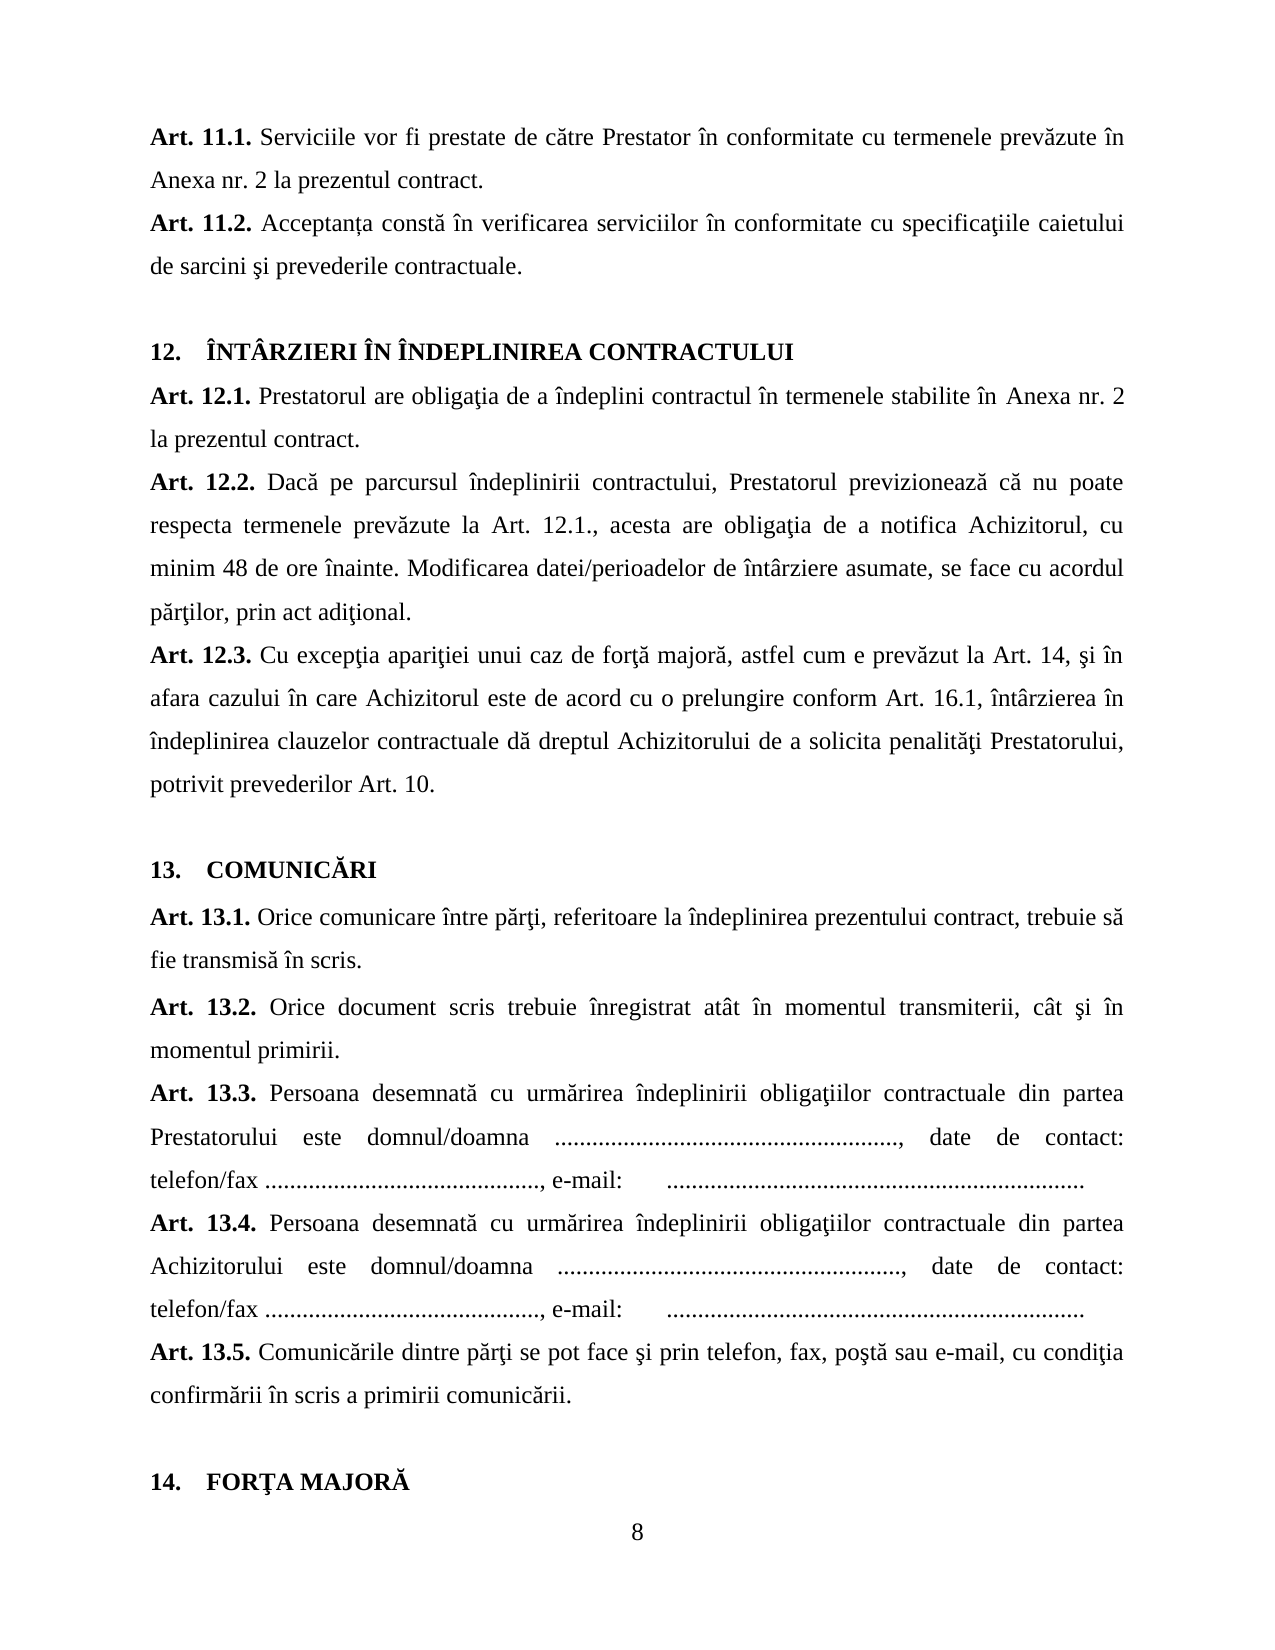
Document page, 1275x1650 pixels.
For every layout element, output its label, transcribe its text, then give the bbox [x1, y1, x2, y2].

text Art. 13.3. Persoana desemnată cu urmărirea îndeplinirii obligaţiilor contractuale din partea Prestatorului este domnul/doamna ......................................................., date de contact: telefon/fax ............................................, e-mail: ................................................................... [150, 1078, 1125, 1193]
text Art. 12.1. Prestatorul are obligaţia de a îndeplini contractul în termenele stabilite în Anexa nr. 2 la prezentul contract. [150, 381, 1125, 453]
text Art. 13.1. Orice comunicare între părţi, referitoare la îndeplinirea prezentului contract, trebuie să fie transmisă în scris. [150, 902, 1125, 974]
list FORŢA MAJORĂ [150, 1467, 1125, 1495]
list COMUNICĂRI [150, 855, 1125, 884]
text Art. 13.5. Comunicările dintre părţi se pot face şi prin telefon, fax, poştă sau e-mail, cu condiţia confirmării în scris a primirii comunicării. [150, 1337, 1125, 1409]
list ÎNTÂRZIERI ÎN ÎNDEPLINIREA CONTRACTULUI [150, 337, 1125, 366]
text Art. 13.2. Orice document scris trebuie înregistrat atât în momentul transmiterii, cât şi în momentul primirii. [150, 992, 1125, 1064]
text Art. 12.2. Dacă pe parcursul îndeplinirii contractului, Prestatorul previzionează că nu poate respecta termenele prevăzute la Art. 12.1., acesta are obligaţia de a notifica Achizitorul, cu minim 48 de ore înainte. Modificarea datei/perioadelor de întârziere asumate, se face cu acordul părţilor, prin act adiţional. [150, 467, 1125, 625]
text Art. 11.1. Serviciile vor fi prestate de către Prestator în conformitate cu termenele prevăzute în Anexa nr. 2 la prezentul contract. [150, 122, 1125, 194]
text Art. 13.4. Persoana desemnată cu urmărirea îndeplinirii obligaţiilor contractuale din partea Achizitorului este domnul/doamna ......................................................., date de contact: telefon/fax ............................................, e-mail: ................................................................... [150, 1208, 1125, 1323]
text Art. 11.2. Acceptanța constă în verificarea serviciilor în conformitate cu specificaţiile caietului de sarcini şi prevederile contractuale. [150, 208, 1125, 280]
text Art. 12.3. Cu excepţia apariţiei unui caz de forţă majoră, astfel cum e prevăzut la Art. 14, şi în afara cazului în care Achizitorul este de acord cu o prelungire conform Art. 16.1, întârzierea în îndeplinirea clauzelor contractuale dă dreptul Achizitorului de a solicita penalităţi Prestatorului, potrivit prevederilor Art. 10. [150, 640, 1125, 798]
